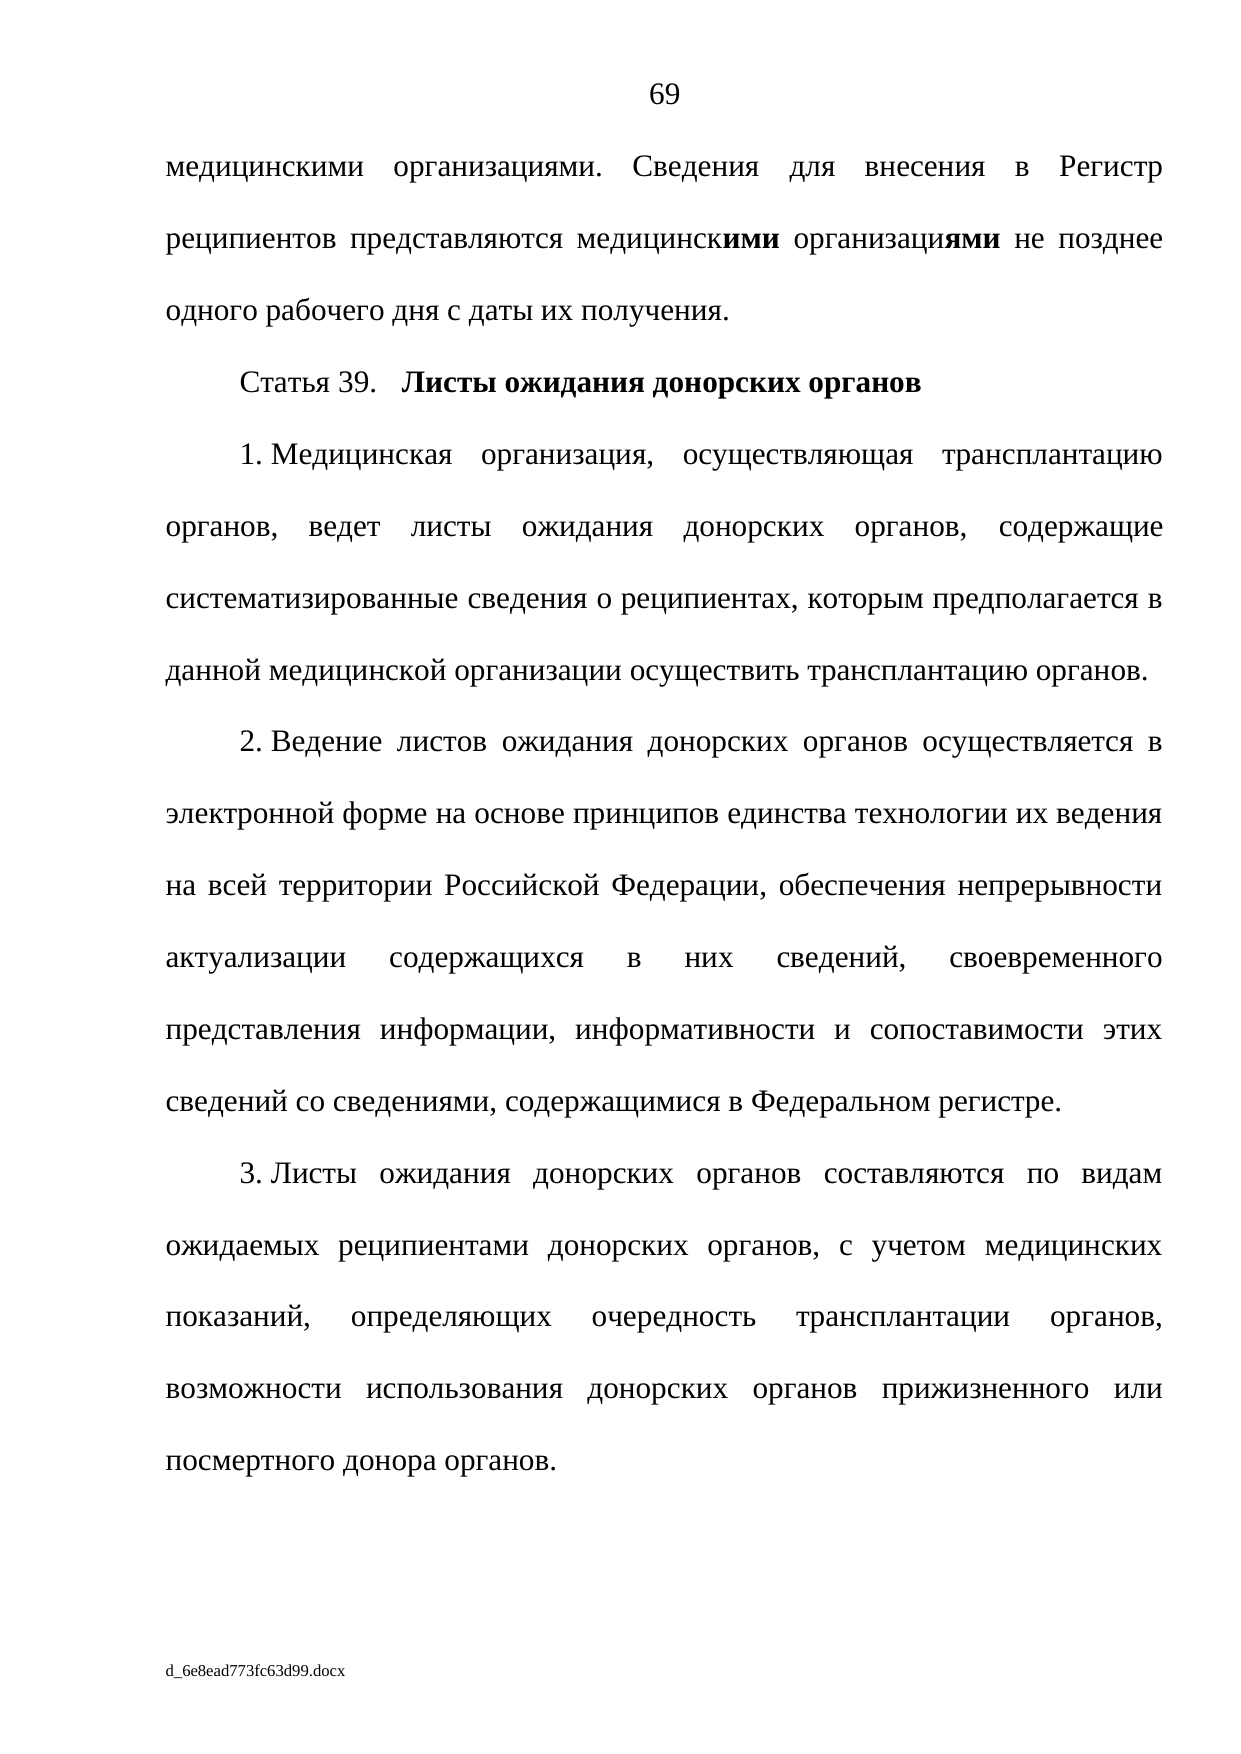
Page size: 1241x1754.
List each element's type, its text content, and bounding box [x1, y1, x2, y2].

text Статья 39. Листы ожидания донорских органов [239, 363, 1163, 399]
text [165, 148, 1163, 327]
text 2. Ведение листов ожидания донорских органов осуществляется в электронной форме на основе принципов единства технологии их ведения на всей территории Российской Федерации, обеспечения непрерывности актуализации содержащихся в них сведений, своевременного представления информации, информативности и сопоставимости этих сведений со сведениями, содержащимися в Федеральном регистре. [165, 723, 1163, 1118]
text 3. Листы ожидания донорских органов составляются по видам ожидаемых реципиентами донорских органов, с учетом медицинских показаний, определяющих очередность трансплантации органов, возможности использования донорских органов прижизненного или посмертного донора органов. [165, 1154, 1163, 1477]
text 1. Медицинская организация, осуществляющая трансплантацию органов, ведет листы ожидания донорских органов, содержащие систематизированные сведения о реципиентах, которым предполагается в данной медицинской организации осуществить трансплантацию органов. [165, 435, 1163, 687]
